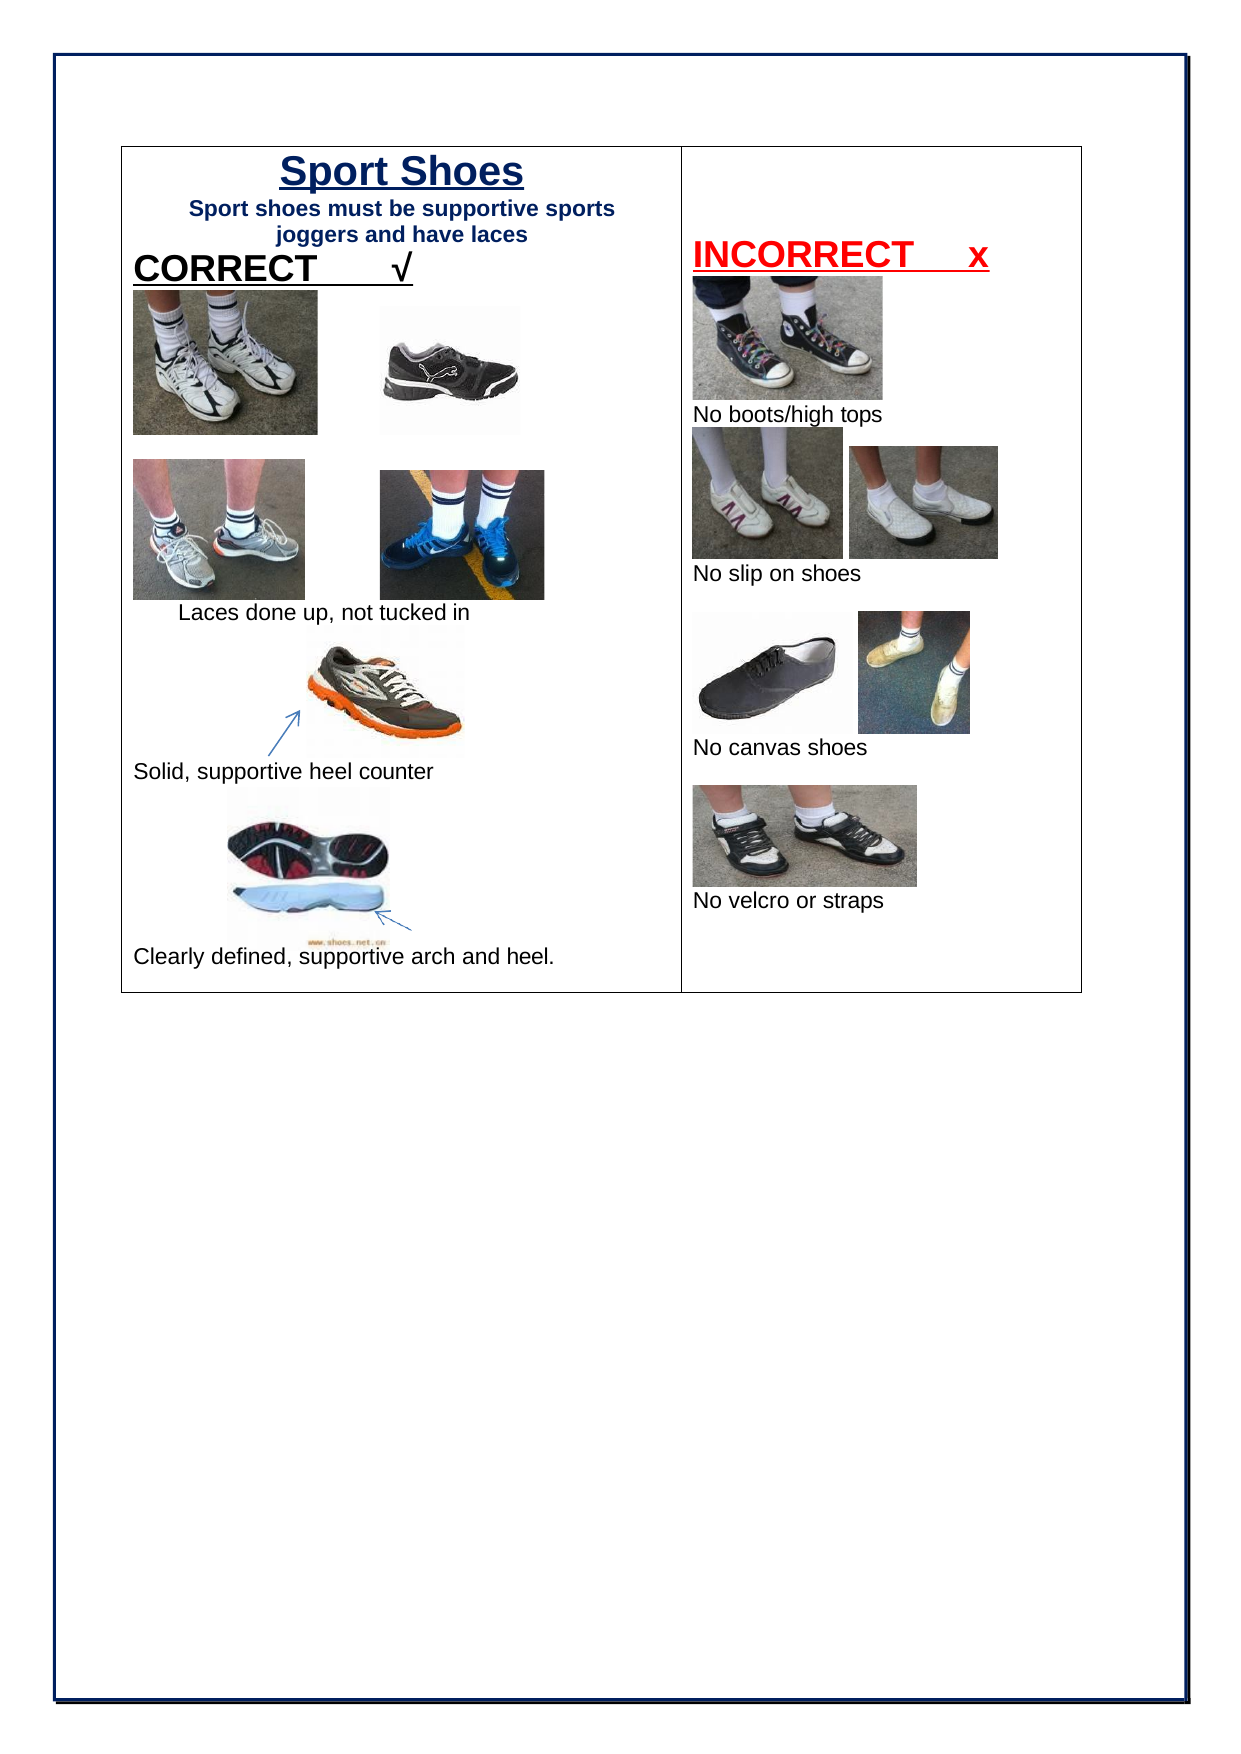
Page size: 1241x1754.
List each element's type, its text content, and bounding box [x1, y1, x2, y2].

picture [379, 470, 545, 600]
picture [133, 459, 305, 600]
picture [306, 625, 465, 758]
table_header INCORRECT x No boots/high tops No slip on shoes No canvas shoes No velcro or straps [682, 147, 1081, 992]
picture [692, 427, 843, 559]
picture [858, 611, 970, 734]
picture [692, 785, 917, 887]
table_header Sport Shoes Sport shoes must be supportive sports joggers and have laces CORRECT √ Laces done up, not tucked in Solid, supportive heel counter Clearly defined, supportive arch and heel. [122, 147, 681, 992]
picture [849, 446, 998, 559]
picture [692, 276, 883, 400]
picture [692, 612, 853, 734]
picture [133, 290, 318, 435]
picture [379, 306, 521, 435]
